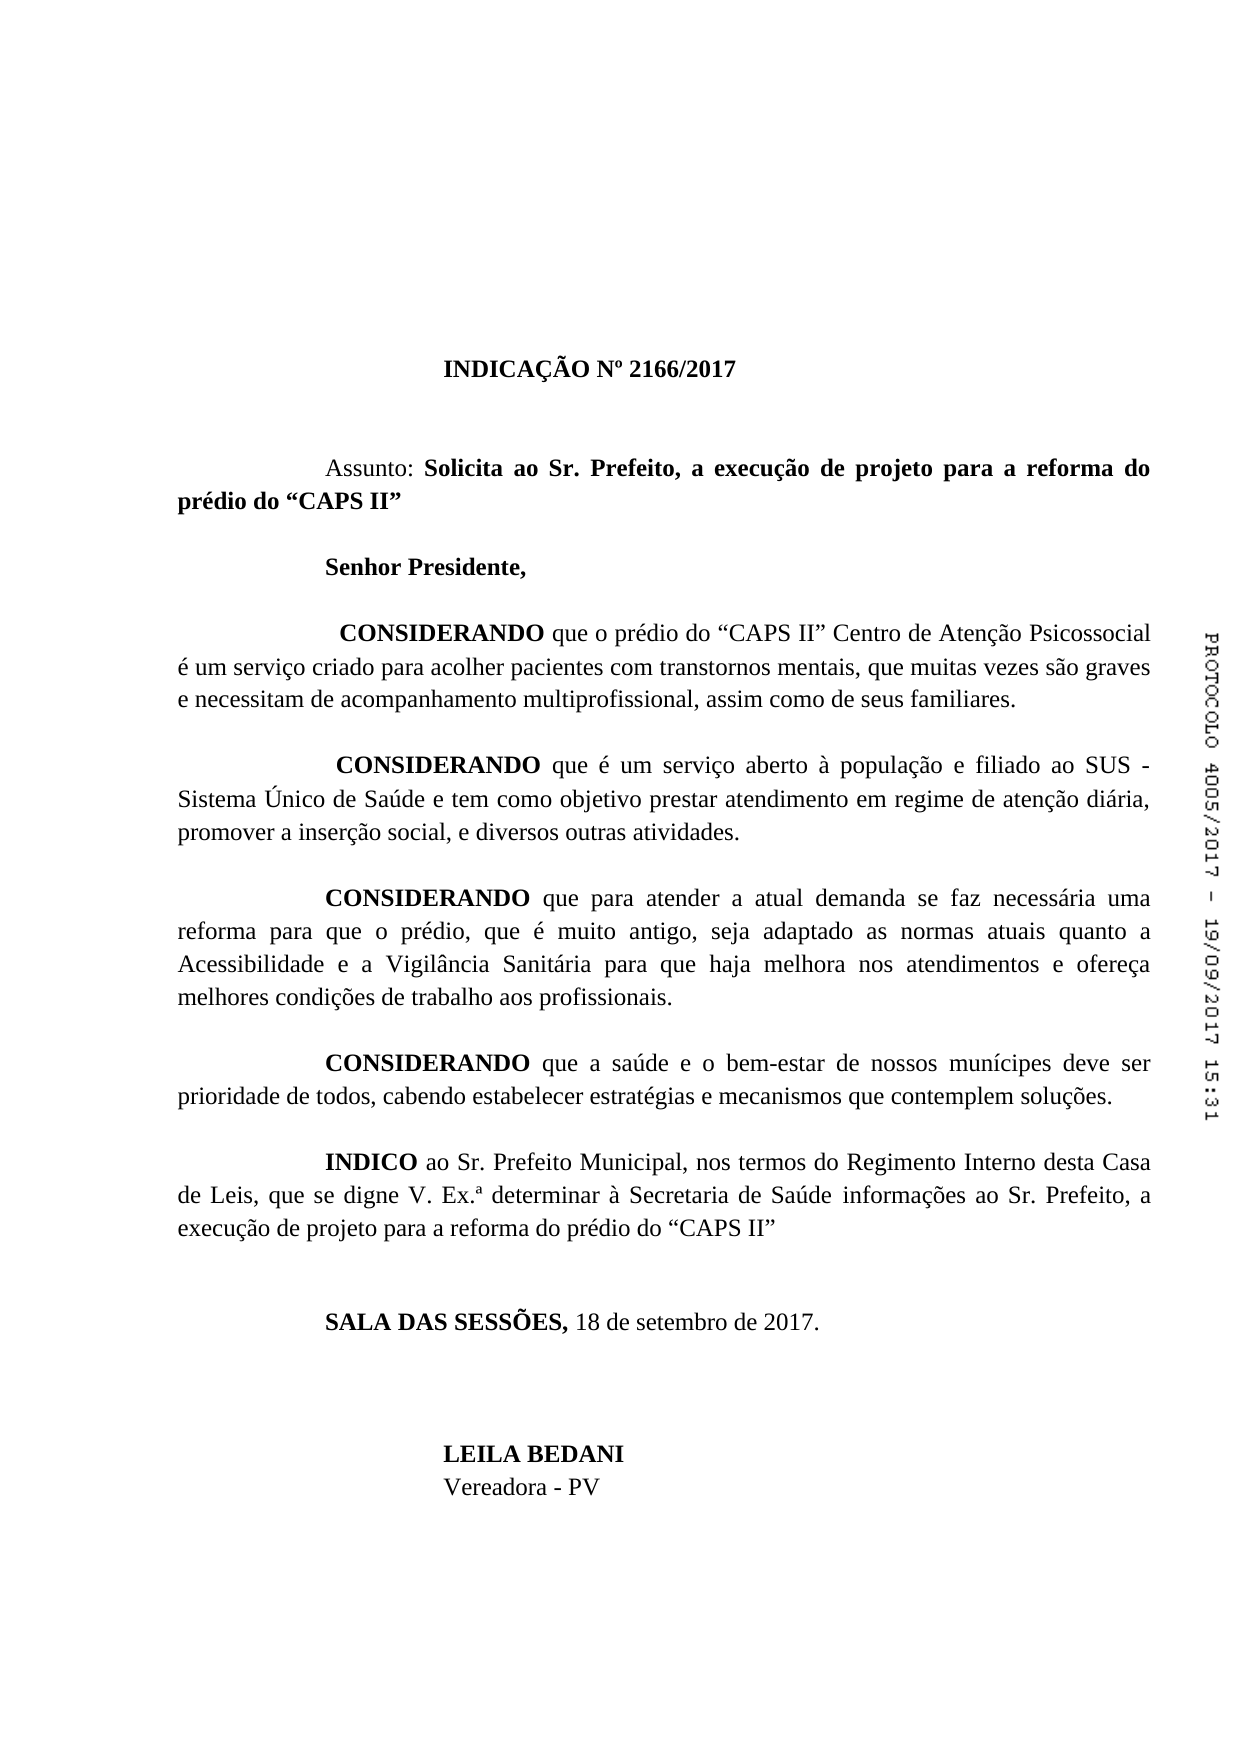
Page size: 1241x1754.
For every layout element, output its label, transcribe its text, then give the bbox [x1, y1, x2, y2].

text CONSIDERANDO que a saúde e o bem-estar de nossos munícipes deve ser prioridade de todos, cabendo estabelecer estratégias e mecanismos que contemplem soluções. [177, 1048, 1152, 1109]
text INDICAÇÃO Nº 2166/2017 [177, 354, 1152, 383]
text LEILA BEDANI [177, 1439, 1152, 1468]
text CONSIDERANDO que para atender a atual demanda se faz necessária uma reforma para que o prédio, que é muito antigo, seja adaptado as normas atuais quanto a Acessibilidade e a Vigilância Sanitária para que haja melhora nos atendimentos e ofereça melhores condições de trabalho aos profissionais. [177, 883, 1152, 1011]
picture [1177, 629, 1241, 1125]
text Assunto: Solicita ao Sr. Prefeito, a execução de projeto para a reforma do prédio do “CAPS II” [177, 453, 1152, 515]
text CONSIDERANDO que o prédio do “CAPS II” Centro de Atenção Psicossocial é um serviço criado para acolher pacientes com transtornos mentais, que muitas vezes são graves e necessitam de acompanhamento multiprofissional, assim como de seus familiares. [177, 618, 1152, 713]
text CONSIDERANDO que é um serviço aberto à população e filiado ao SUS - Sistema Único de Saúde e tem como objetivo prestar atendimento em regime de atenção diária, promover a inserção social, e diversos outras atividades. [177, 751, 1152, 845]
text INDICO ao Sr. Prefeito Municipal, nos termos do Regimento Interno desta Casa de Leis, que se digne V. Ex.ª determinar à Secretaria de Saúde informações ao Sr. Prefeito, a execução de projeto para a reforma do prédio do “CAPS II” [177, 1147, 1152, 1242]
text Vereadora - PV [177, 1472, 1152, 1501]
text SALA DAS SESSÕES, 18 de setembro de 2017. [251, 1307, 1063, 1336]
text Senhor Presidente, [177, 552, 1152, 581]
